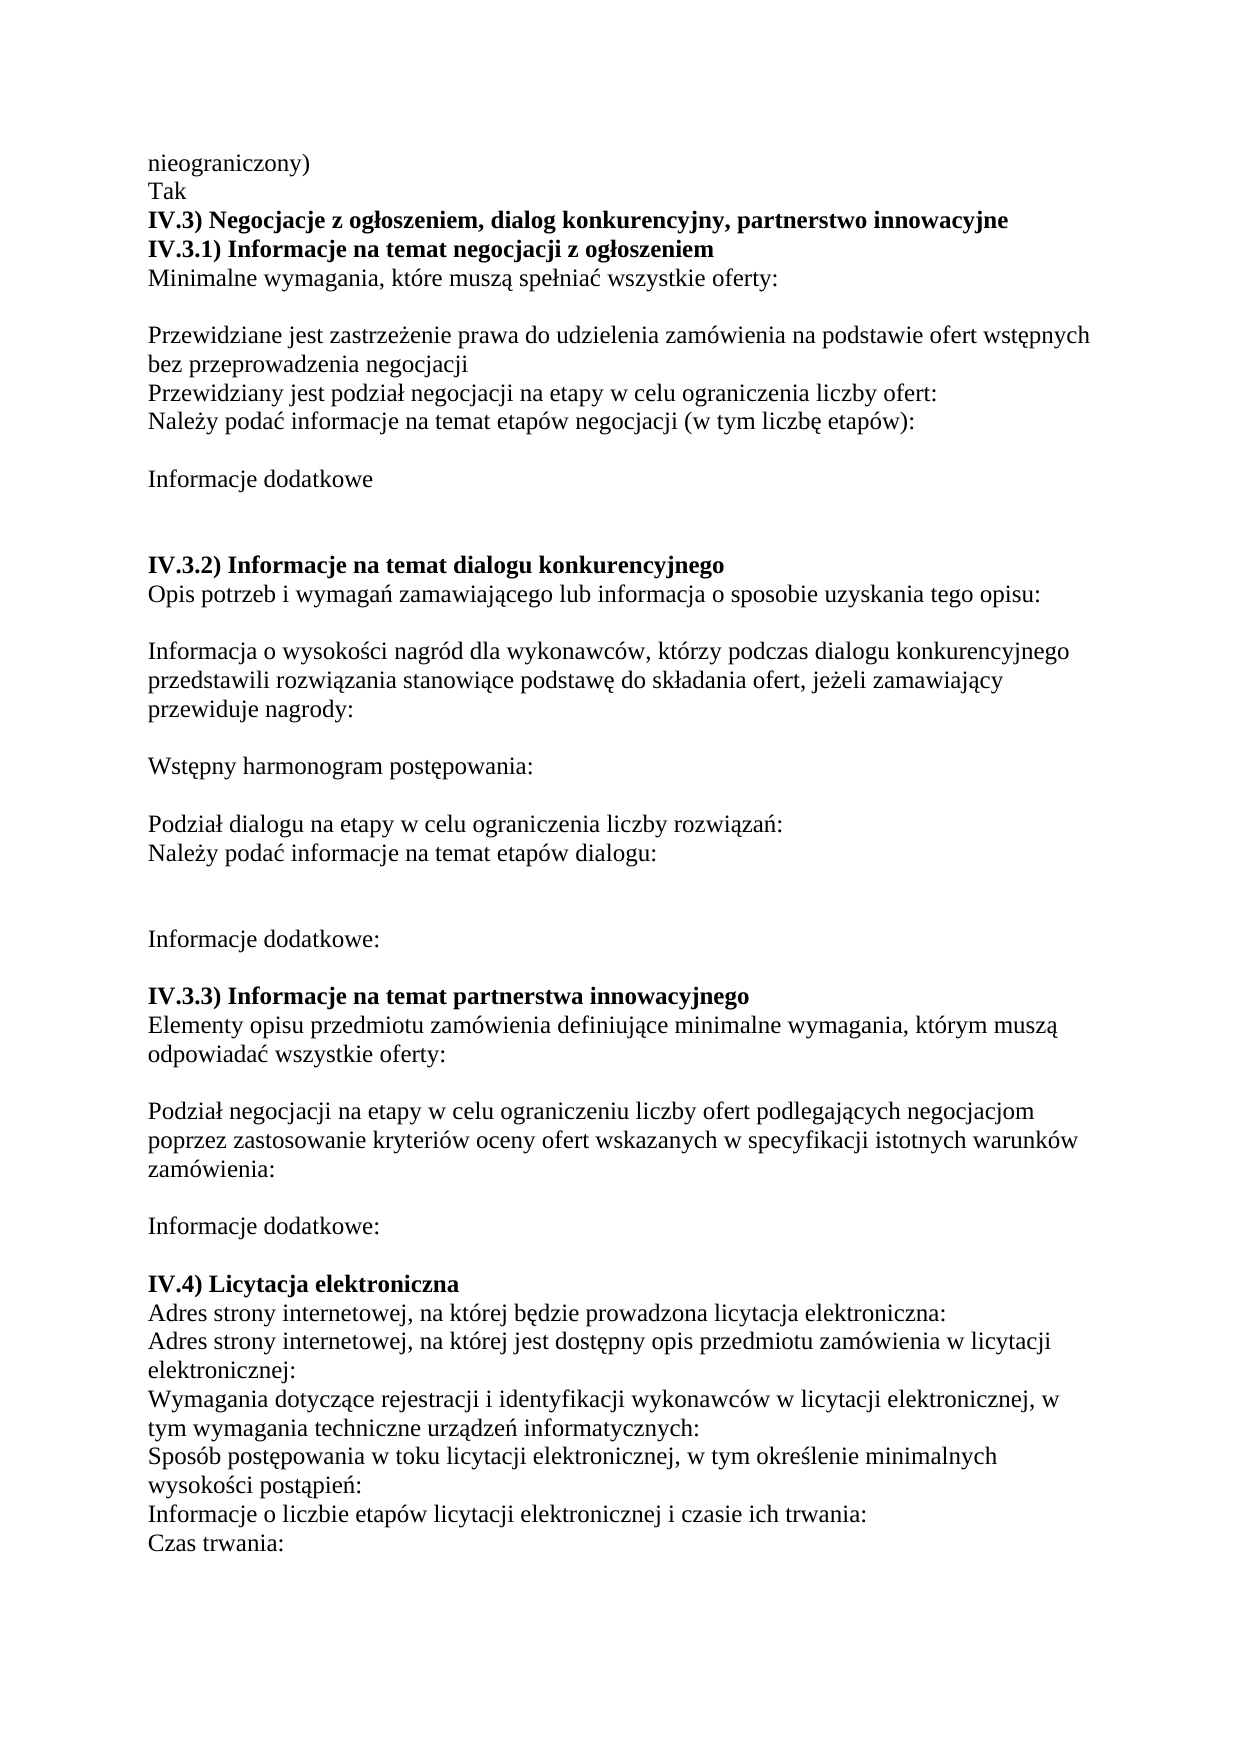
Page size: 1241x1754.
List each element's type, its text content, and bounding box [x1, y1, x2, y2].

text Wymagania dotyczące rejestracji i identyfikacji wykonawców w licytacji elektronicznej, w tym wymagania techniczne urządzeń informatycznych: [148, 1384, 1093, 1441]
text Informacje o liczbie etapów licytacji elektronicznej i czasie ich trwania: [148, 1499, 1093, 1528]
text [148, 1528, 1093, 1585]
text Sposób postępowania w toku licytacji elektronicznej, w tym określenie minimalnych wysokości postąpień: [148, 1441, 1093, 1499]
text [148, 148, 1093, 1326]
text Adres strony internetowej, na której jest dostępny opis przedmiotu zamówienia w licytacji elektronicznej: [148, 1326, 1093, 1384]
